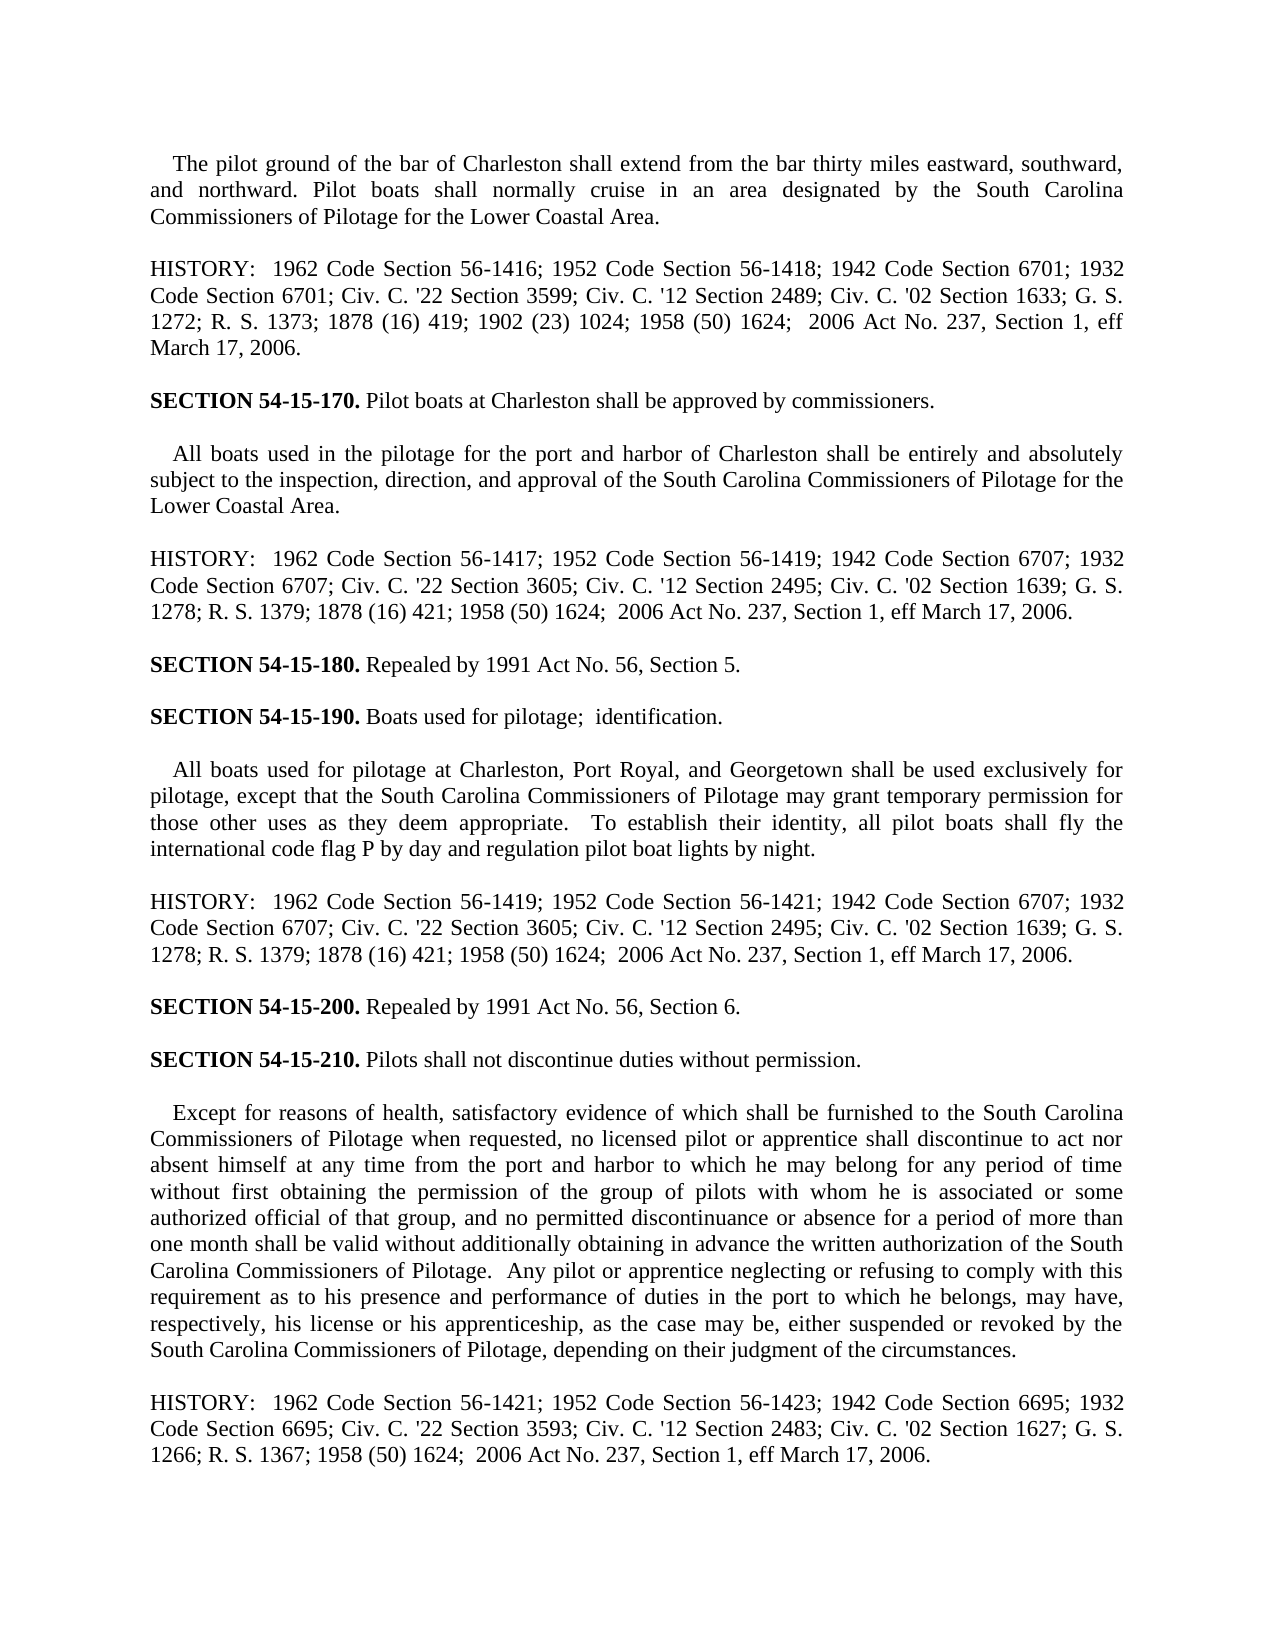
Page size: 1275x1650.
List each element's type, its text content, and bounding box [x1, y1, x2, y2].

text SECTION 54-15-170. Pilot boats at Charleston shall be approved by commissioners. [150, 387, 1125, 413]
text HISTORY: 1962 Code Section 56-1421; 1952 Code Section 56-1423; 1942 Code Section 6695; 1932 Code Section 6695; Civ. C. '22 Section 3593; Civ. C. '12 Section 2483; Civ. C. '02 Section 1627; G. S. 1266; R. S. 1367; 1958 (50) 1624; 2006 Act No. 237, Section 1, eff March 17, 2006. [150, 1389, 1125, 1468]
text All boats used in the pilotage for the port and harbor of Charleston shall be entirely and absolutely subject to the inspection, direction, and approval of the South Carolina Commissioners of Pilotage for the Lower Coastal Area. [150, 440, 1125, 519]
text SECTION 54-15-180. Repealed by 1991 Act No. 56, Section 5. [150, 651, 1125, 677]
text HISTORY: 1962 Code Section 56-1419; 1952 Code Section 56-1421; 1942 Code Section 6707; 1932 Code Section 6707; Civ. C. '22 Section 3605; Civ. C. '12 Section 2495; Civ. C. '02 Section 1639; G. S. 1278; R. S. 1379; 1878 (16) 421; 1958 (50) 1624; 2006 Act No. 237, Section 1, eff March 17, 2006. [150, 888, 1125, 967]
text SECTION 54-15-190. Boats used for pilotage; identification. [150, 703, 1125, 730]
text All boats used for pilotage at Charleston, Port Royal, and Georgetown shall be used exclusively for pilotage, except that the South Carolina Commissioners of Pilotage may grant temporary permission for those other uses as they deem appropriate. To establish their identity, all pilot boats shall fly the international code flag P by day and regulation pilot boat lights by night. [150, 756, 1125, 862]
text HISTORY: 1962 Code Section 56-1417; 1952 Code Section 56-1419; 1942 Code Section 6707; 1932 Code Section 6707; Civ. C. '22 Section 3605; Civ. C. '12 Section 2495; Civ. C. '02 Section 1639; G. S. 1278; R. S. 1379; 1878 (16) 421; 1958 (50) 1624; 2006 Act No. 237, Section 1, eff March 17, 2006. [150, 545, 1125, 624]
text HISTORY: 1962 Code Section 56-1416; 1952 Code Section 56-1418; 1942 Code Section 6701; 1932 Code Section 6701; Civ. C. '22 Section 3599; Civ. C. '12 Section 2489; Civ. C. '02 Section 1633; G. S. 1272; R. S. 1373; 1878 (16) 419; 1902 (23) 1024; 1958 (50) 1624; 2006 Act No. 237, Section 1, eff March 17, 2006. [150, 255, 1125, 361]
text Except for reasons of health, satisfactory evidence of which shall be furnished to the South Carolina Commissioners of Pilotage when requested, no licensed pilot or apprentice shall discontinue to act nor absent himself at any time from the port and harbor to which he may belong for any period of time without first obtaining the permission of the group of pilots with whom he is associated or some authorized official of that group, and no permitted discontinuance or absence for a period of more than one month shall be valid without additionally obtaining in advance the written authorization of the South Carolina Commissioners of Pilotage. Any pilot or apprentice neglecting or refusing to comply with this requirement as to his presence and performance of duties in the port to which he belongs, may have, respectively, his license or his apprenticeship, as the case may be, either suspended or revoked by the South Carolina Commissioners of Pilotage, depending on their judgment of the circumstances. [150, 1099, 1125, 1362]
text SECTION 54-15-210. Pilots shall not discontinue duties without permission. [150, 1046, 1125, 1072]
text The pilot ground of the bar of Charleston shall extend from the bar thirty miles eastward, southward, and northward. Pilot boats shall normally cruise in an area designated by the South Carolina Commissioners of Pilotage for the Lower Coastal Area. [150, 150, 1125, 229]
text SECTION 54-15-200. Repealed by 1991 Act No. 56, Section 6. [150, 993, 1125, 1020]
